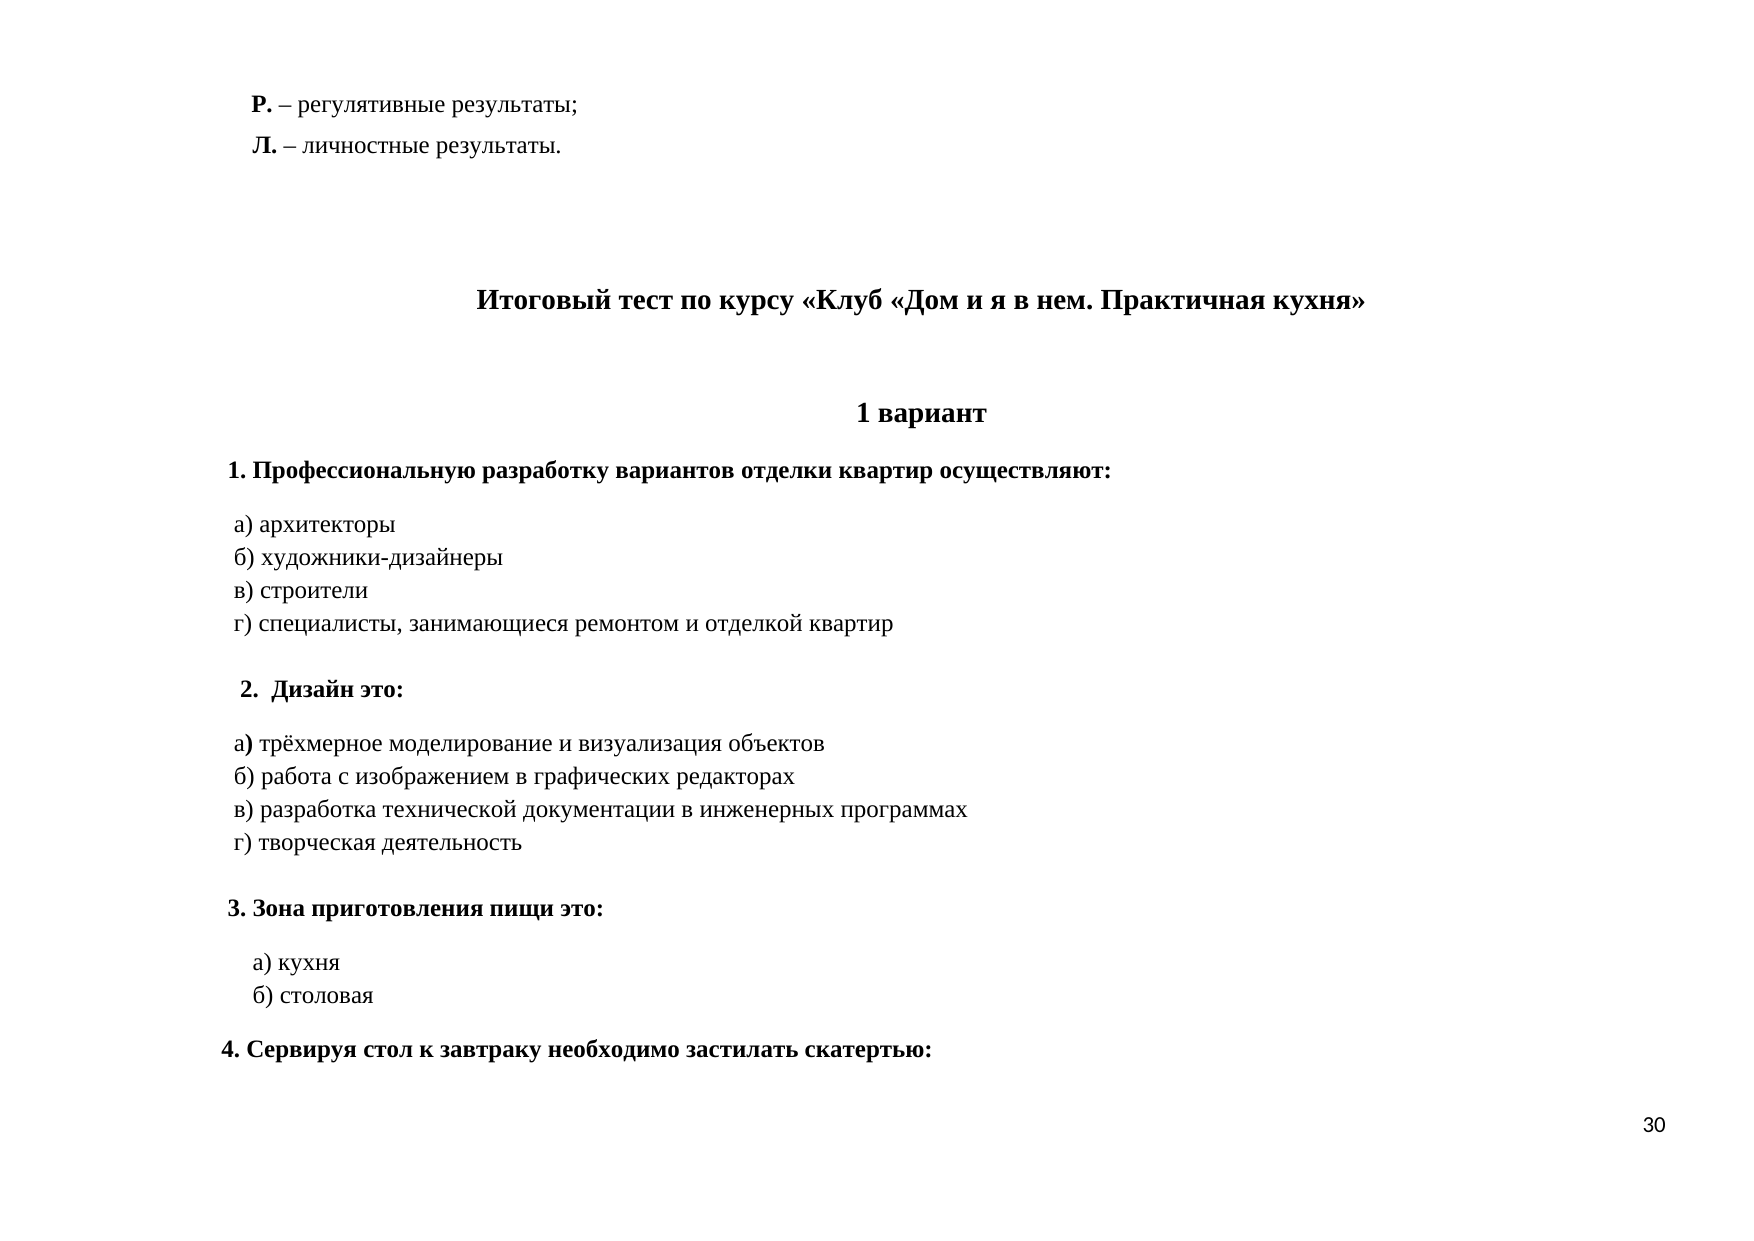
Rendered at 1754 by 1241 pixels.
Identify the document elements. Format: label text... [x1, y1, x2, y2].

text б) художники-дизайнеры [177, 542, 1665, 571]
text 3. Зона приготовления пищи это: [177, 893, 1665, 922]
text Р. – регулятивные результаты; [177, 89, 1665, 117]
text 2. Дизайн это: [177, 674, 1665, 703]
text в) разработка технической документации в инженерных программах [177, 794, 1665, 823]
text 1 вариант [177, 396, 1665, 429]
text 1. Профессиональную разработку вариантов отделки квартир осуществляют: [177, 455, 1665, 484]
text 4. Сервируя стол к завтраку необходимо застилать скатертью: [177, 1034, 1665, 1062]
list б) столовая [252, 980, 1665, 1008]
text а) трёхмерное моделирование и визуализация объектов [177, 728, 1665, 757]
list а) кухня [252, 947, 1665, 976]
text б) работа с изображением в графических редакторах [177, 761, 1665, 789]
text г) творческая деятельность [177, 827, 1665, 856]
text г) специалисты, занимающиеся ремонтом и отделкой квартир [177, 608, 1665, 637]
text Л. – личностные результаты. [177, 130, 1665, 159]
text в) строители [177, 575, 1665, 604]
text Итоговый тест по курсу «Клуб «Дом и я в нем. Практичная кухня» [177, 282, 1665, 316]
text а) архитекторы [177, 509, 1665, 538]
